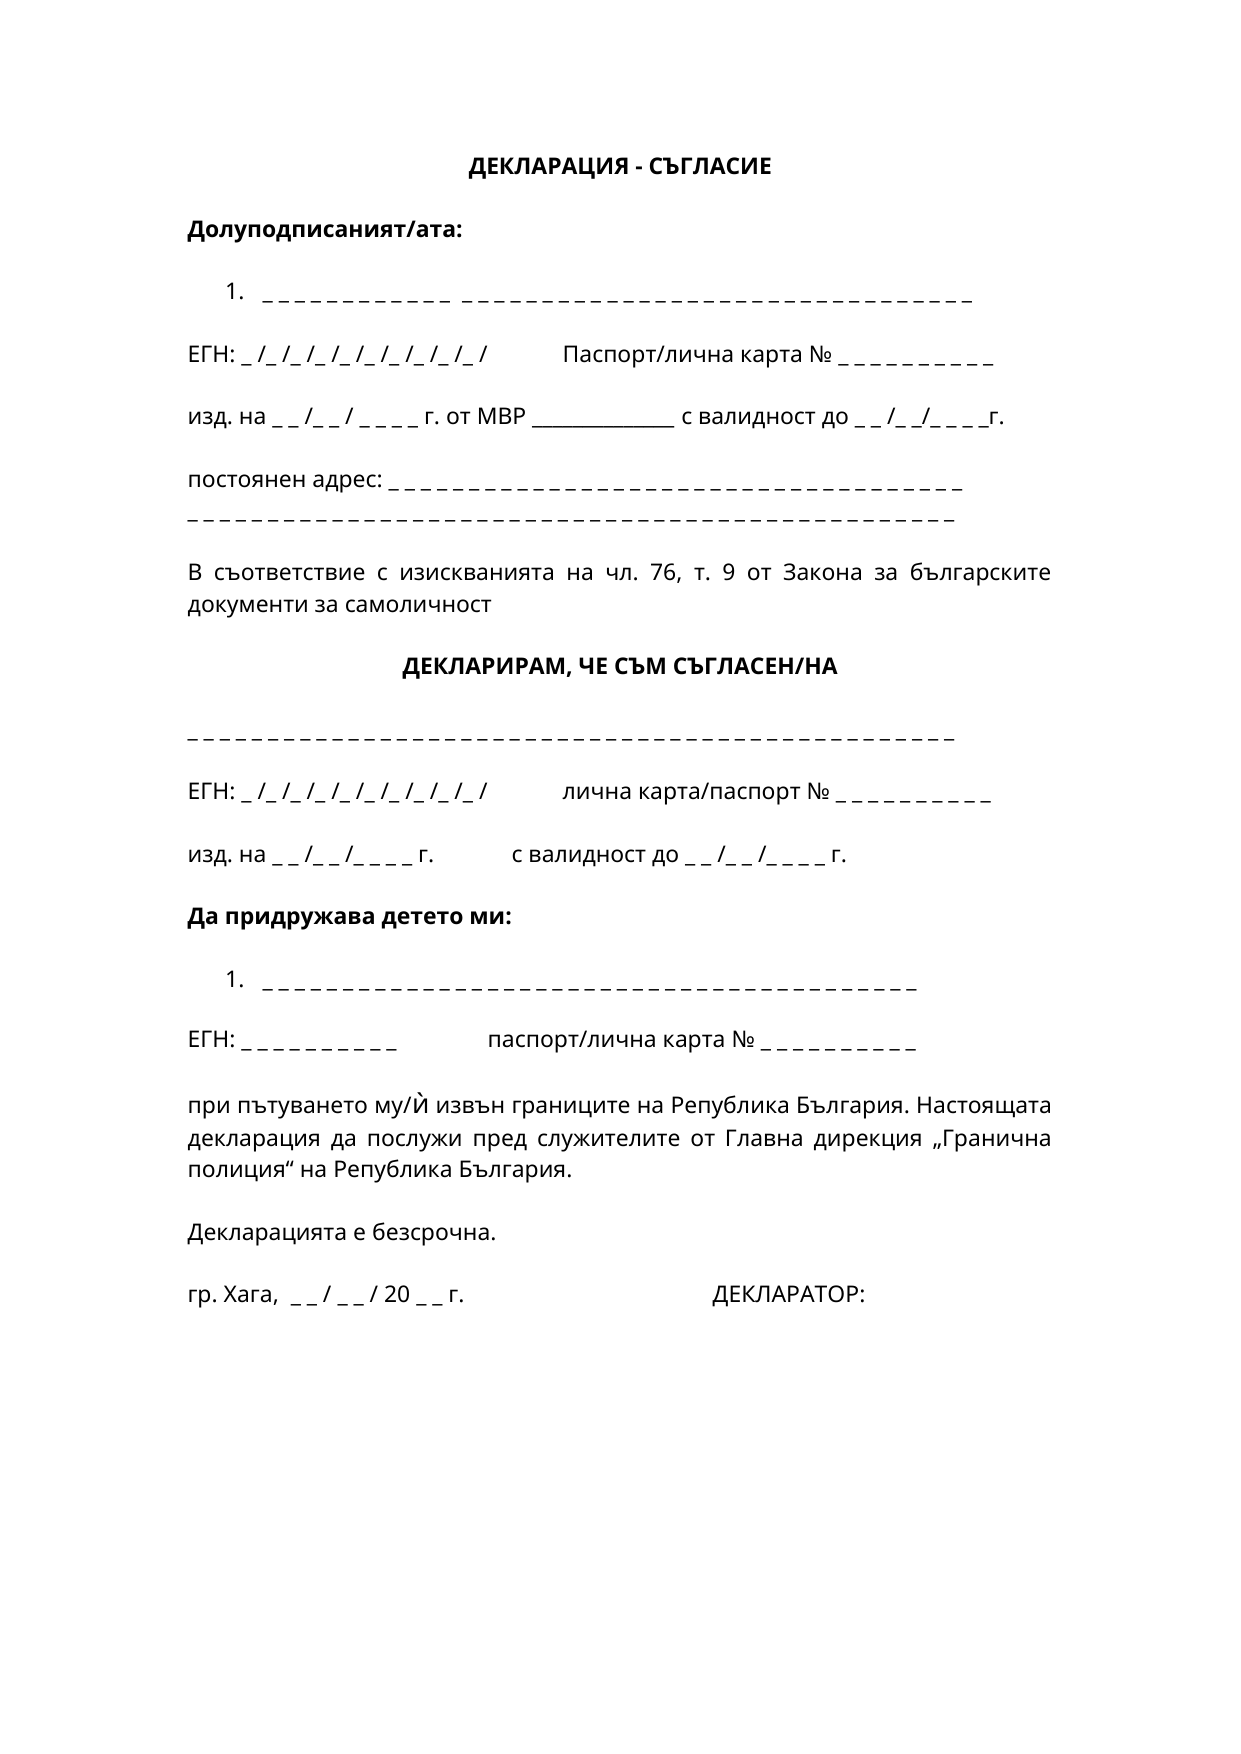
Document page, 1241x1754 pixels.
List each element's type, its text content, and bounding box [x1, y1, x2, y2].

text ЕГН: _ /_ /_ /_ /_ /_ /_ /_ /_ /_ / Паспорт/лична карта № _ _ _ _ _ _ _ _ _ _ [187, 337, 1053, 369]
text изд. на _ _ /_ _ /_ _ _ _ г. с валидност до _ _ /_ _ /_ _ _ _ г. [187, 837, 1053, 869]
text В съответствие с изискванията на чл. 76, т. 9 от Закона за българските документи за самоличност [187, 556, 1053, 619]
text ЕГН: _ /_ /_ /_ /_ /_ /_ /_ /_ /_ / лична карта/паспорт № _ _ _ _ _ _ _ _ _ _ [187, 775, 1053, 806]
subtitle ДЕКЛАРИРАМ, ЧЕ СЪМ СЪГЛАСЕН/НА [187, 650, 1053, 681]
list _ _ _ _ _ _ _ _ _ _ _ _ _ _ _ _ _ _ _ _ _ _ _ _ _ _ _ _ _ _ _ _ _ _ _ _ _ _ _ _ _ _ _ _ [225, 275, 1053, 306]
text Да придружава детето ми: [187, 900, 1053, 931]
text _ _ _ _ _ _ _ _ _ _ _ _ _ _ _ _ _ _ _ _ _ _ _ _ _ _ _ _ _ _ _ _ _ _ _ _ _ _ _ _ _ _ _ _ _ _ _ _ [187, 494, 1053, 525]
text Декларацията е безсрочна. [187, 1216, 1053, 1247]
text _ _ _ _ _ _ _ _ _ _ _ _ _ _ _ _ _ _ _ _ _ _ _ _ _ _ _ _ _ _ _ _ _ _ _ _ _ _ _ _ _ _ _ _ _ _ _ _ [187, 712, 1053, 744]
subtitle ДЕКЛАРАЦИЯ - СЪГЛАСИЕ [187, 150, 1053, 181]
text изд. на _ _ /_ _ / _ _ _ _ г. от МВР ______________ с валидност до _ _ /_ _/_ _ _ _г. [187, 400, 1053, 431]
text при пътуването му/ѝ извън границите на Република България. Настоящата декларация да послужи пред служителите от Главна дирекция „Гранична полиция“ на Република България. [187, 1085, 1053, 1184]
text гр. Хага, _ _ / _ _ / 20 _ _ г. ДЕКЛАРАТОР: [187, 1278, 1053, 1309]
text постоянен адрес: _ _ _ _ _ _ _ _ _ _ _ _ _ _ _ _ _ _ _ _ _ _ _ _ _ _ _ _ _ _ _ _ _ _ _ _ [187, 462, 1053, 494]
list _ _ _ _ _ _ _ _ _ _ _ _ _ _ _ _ _ _ _ _ _ _ _ _ _ _ _ _ _ _ _ _ _ _ _ _ _ _ _ _ _ [225, 962, 1053, 994]
text Долуподписаният/ата: [187, 212, 1053, 244]
text ЕГН: _ _ _ _ _ _ _ _ _ _ паспорт/лична карта № _ _ _ _ _ _ _ _ _ _ [187, 1022, 1053, 1054]
